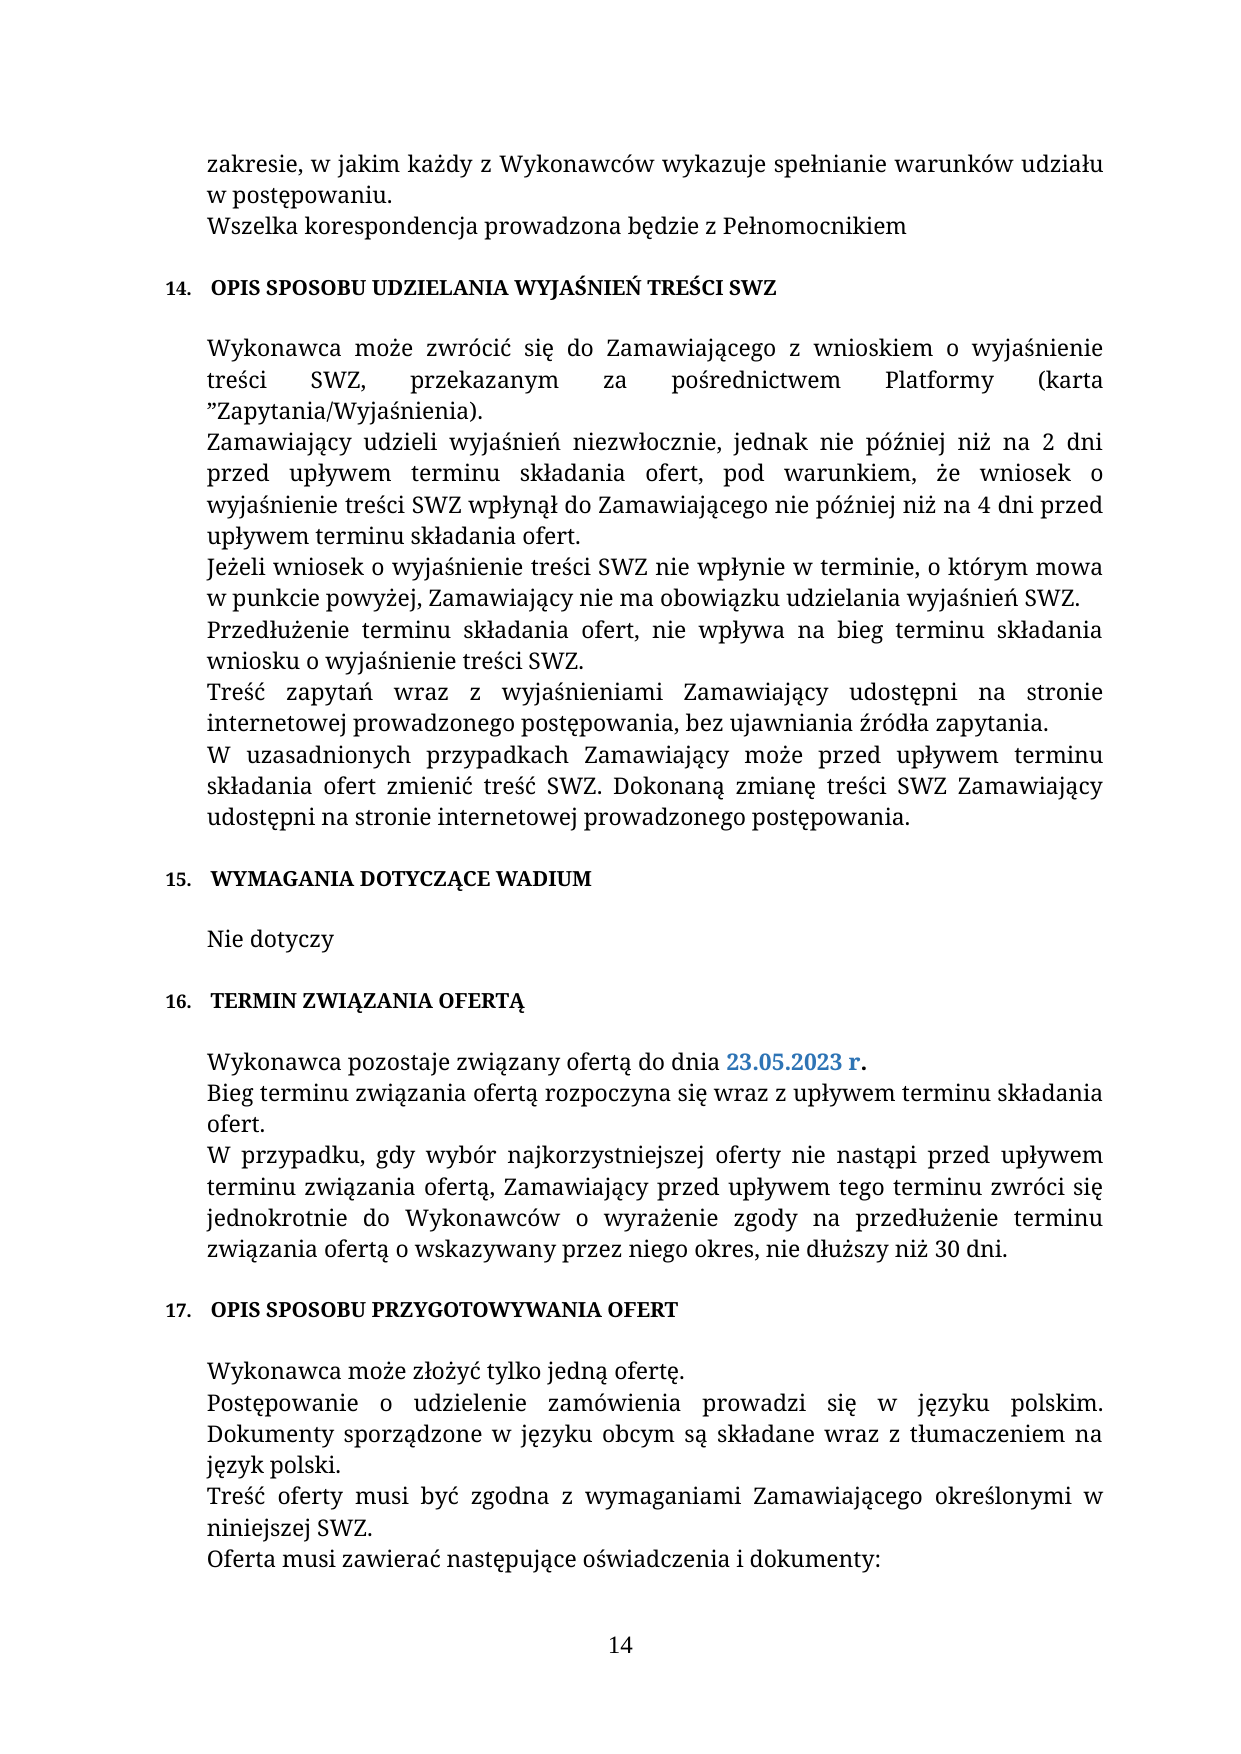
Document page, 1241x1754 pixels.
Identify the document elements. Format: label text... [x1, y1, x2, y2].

text Bieg terminu związania ofertą rozpoczyna się wraz z upływem terminu składania ofert. [207, 1077, 1104, 1139]
list Wymagania dotyczące wadium [165, 864, 1104, 892]
text W uzasadnionych przypadkach Zamawiający może przed upływem terminu składania ofert zmienić treść SWZ. Dokonaną zmianę treści SWZ Zamawiający udostępni na stronie internetowej prowadzonego postępowania. [207, 739, 1104, 832]
text Zamawiający udzieli wyjaśnień niezwłocznie, jednak nie później niż na 2 dni przed upływem terminu składania ofert, pod warunkiem, że wniosek o wyjaśnienie treści SWZ wpłynął do Zamawiającego nie później niż na 4 dni przed upływem terminu składania ofert. [207, 426, 1104, 551]
text Treść zapytań wraz z wyjaśnieniami Zamawiający udostępni na stronie internetowej prowadzonego postępowania, bez ujawniania źródła zapytania. [207, 676, 1104, 739]
list OPIS SPOSOBU UDZIELANIA WYJAŚNIEŃ TREŚCI SWZ [165, 273, 1104, 301]
text Jeżeli wniosek o wyjaśnienie treści SWZ nie wpłynie w terminie, o którym mowa w punkcie powyżej, Zamawiający nie ma obowiązku udzielania wyjaśnień SWZ. [207, 551, 1104, 614]
text Przedłużenie terminu składania ofert, nie wpływa na bieg terminu składania wniosku o wyjaśnienie treści SWZ. [207, 614, 1104, 676]
text Nie dotyczy [207, 923, 1104, 954]
text Postępowanie o udzielenie zamówienia prowadzi się w języku polskim. Dokumenty sporządzone w języku obcym są składane wraz z tłumaczeniem na język polski. [207, 1386, 1104, 1480]
text Wykonawca może złożyć tylko jedną ofertę. [207, 1355, 1104, 1386]
text W przypadku, gdy wybór najkorzystniejszej oferty nie nastąpi przed upływem terminu związania ofertą, Zamawiający przed upływem tego terminu zwróci się jednokrotnie do Wykonawców o wyrażenie zgody na przedłużenie terminu związania ofertą o wskazywany przez niego okres, nie dłuższy niż 30 dni. [207, 1139, 1104, 1264]
list Opis sposobu przygotowywania ofert [165, 1296, 1104, 1324]
text Wszelka korespondencja prowadzona będzie z Pełnomocnikiem [207, 210, 1104, 241]
text Wykonawca może zwrócić się do Zamawiającego z wnioskiem o wyjaśnienie treści SWZ, przekazanym za pośrednictwem Platformy (karta ”Zapytania/Wyjaśnienia). [207, 332, 1104, 426]
text Oferta musi zawierać następujące oświadczenia i dokumenty: [207, 1543, 1104, 1574]
list Termin związania ofertą [165, 986, 1104, 1014]
text Treść oferty musi być zgodna z wymaganiami Zamawiającego określonymi w niniejszej SWZ. [207, 1480, 1104, 1543]
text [207, 148, 1104, 210]
text Wykonawca pozostaje związany ofertą do dnia 23.05.2023 r. [207, 1046, 1104, 1077]
